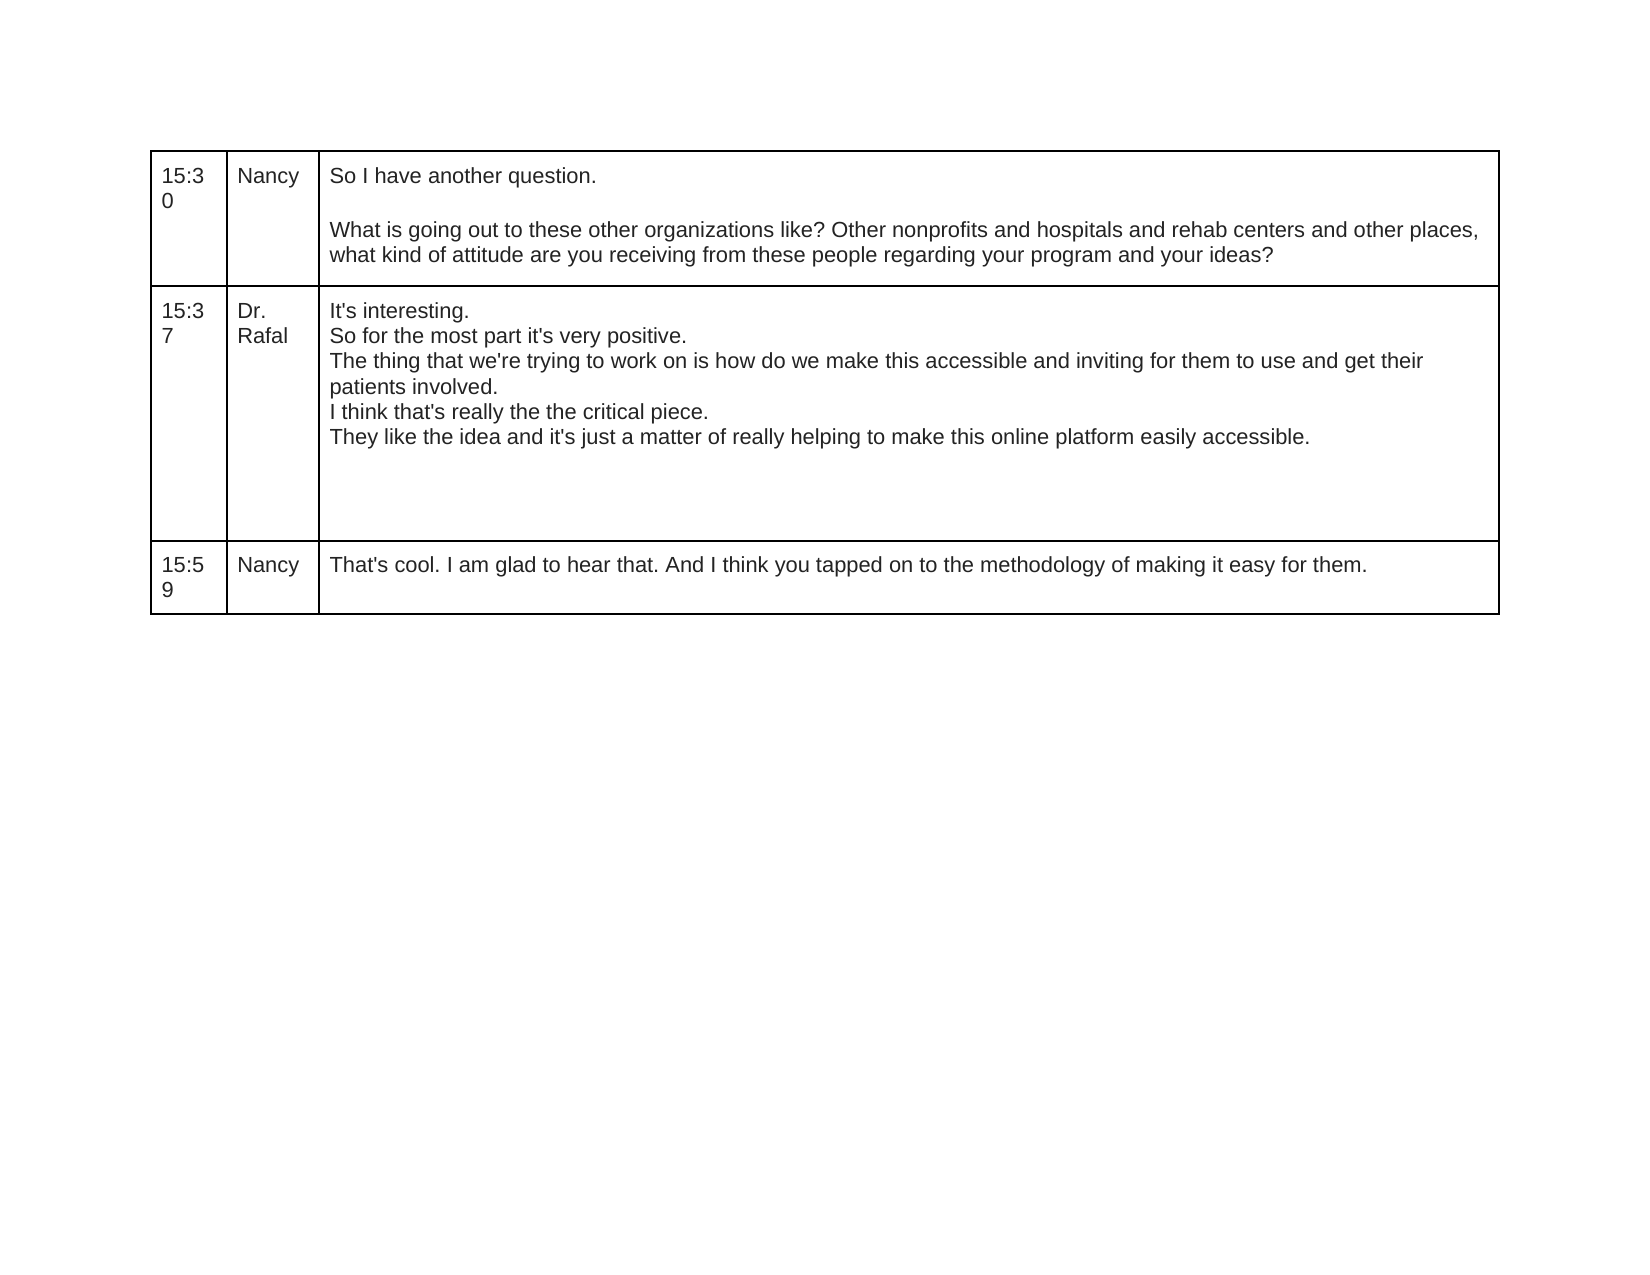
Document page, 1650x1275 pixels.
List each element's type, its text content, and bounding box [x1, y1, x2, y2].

table_cell Nancy [228, 152, 318, 285]
table_cell 15:59 [152, 542, 226, 613]
table_cell That's cool. I am glad to hear that. And I think you tapped on to the methodology of making it easy for them. [320, 542, 1498, 613]
table_cell 15:30 [152, 152, 226, 285]
table_cell It's interesting. So for the most part it's very positive. The thing that we're trying to work on is how do we make this accessible and inviting for them to use and get their patients involved. I think that's really the the critical piece. They like the idea and it's just a matter of really helping to make this online platform easily accessible. [320, 287, 1498, 539]
table_cell 15:37 [152, 287, 226, 539]
table_cell Dr. Rafal [228, 287, 318, 539]
table_cell Nancy [228, 542, 318, 613]
table_cell So I have another question. What is going out to these other organizations like? Other nonprofits and hospitals and rehab centers and other places, what kind of attitude are you receiving from these people regarding your program and your ideas? [320, 152, 1498, 285]
